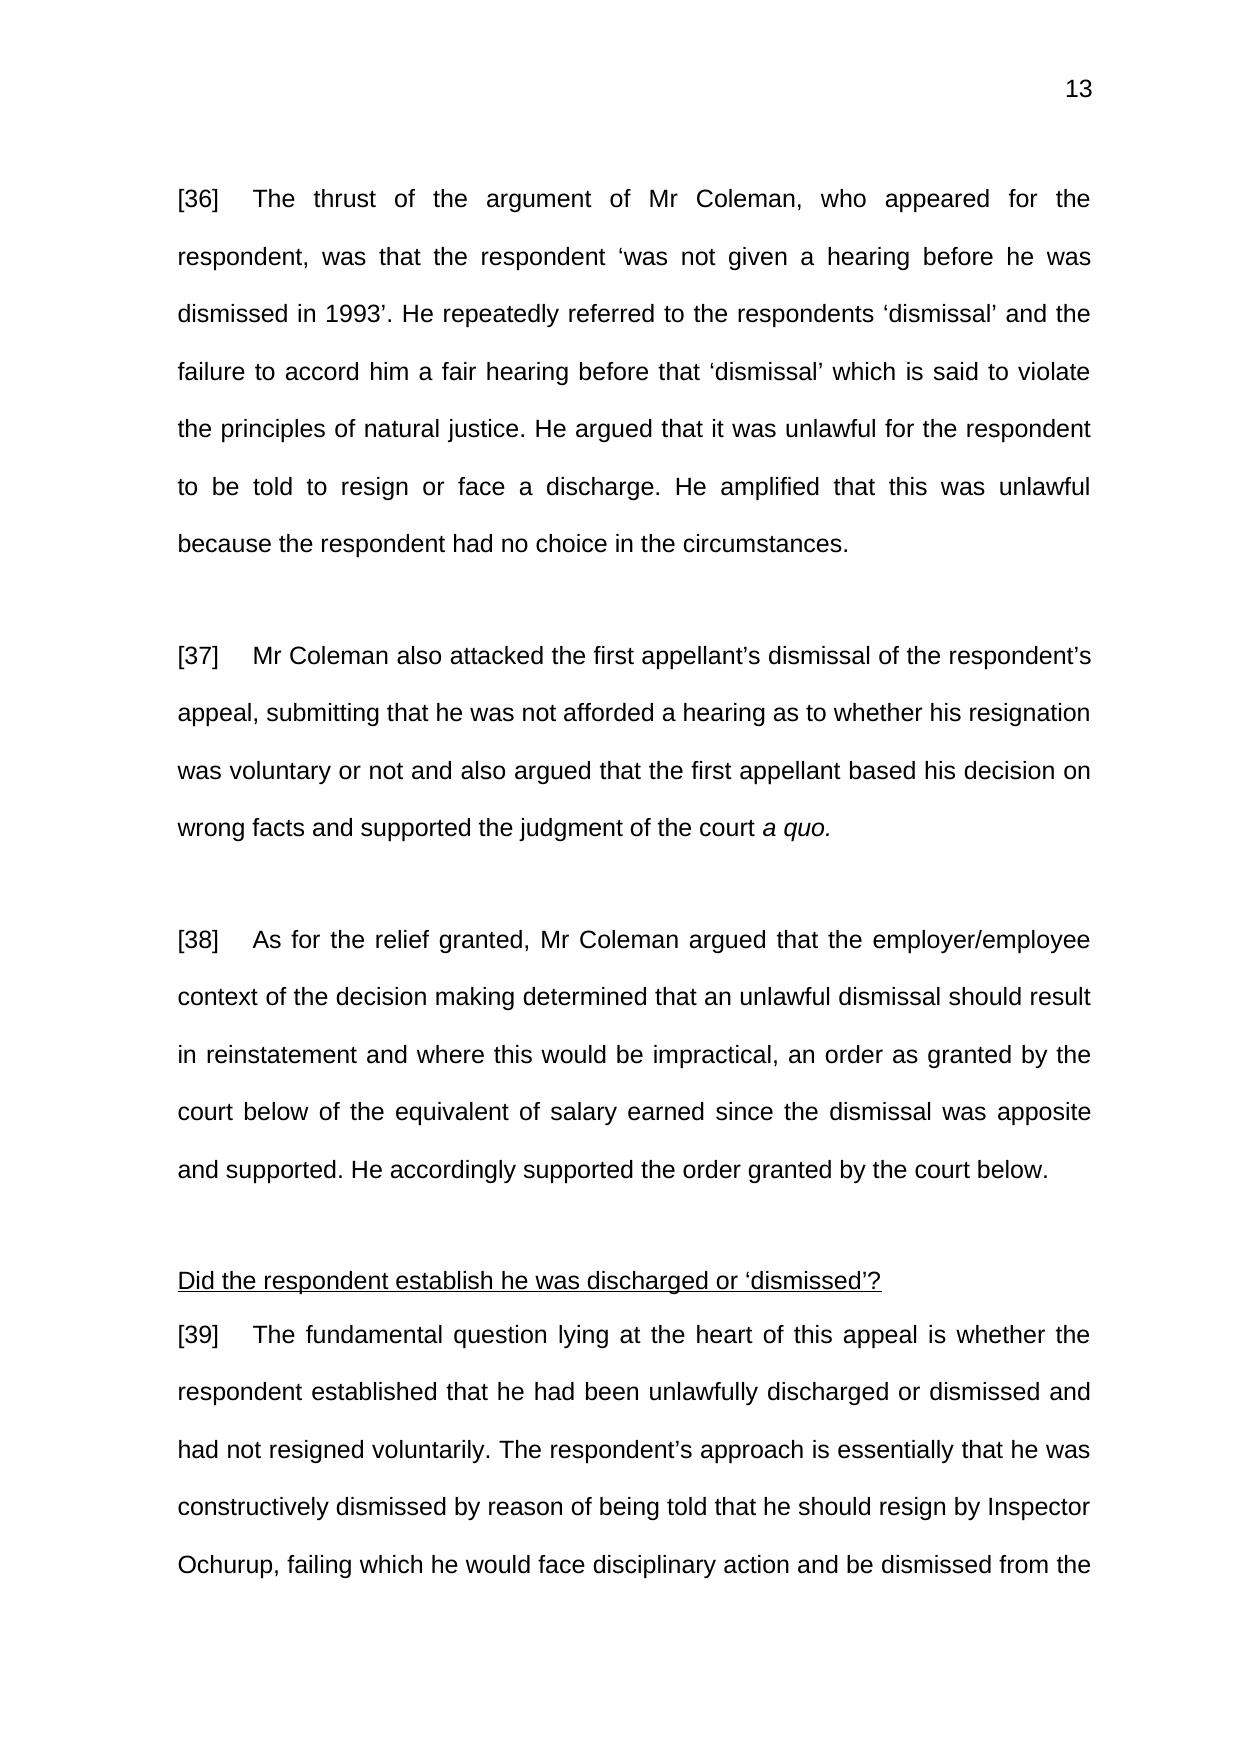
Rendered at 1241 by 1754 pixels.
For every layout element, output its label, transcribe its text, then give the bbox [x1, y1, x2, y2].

text Did the respondent establish he was discharged or ‘dismissed’? [177, 1266, 1092, 1295]
list Mr Coleman also attacked the first appellant’s dismissal of the respondent’s appeal, submitting that he was not afforded a hearing as to whether his resignation was voluntary or not and also argued that the first appellant based his decision on wrong facts and supported the judgment of the court a quo. [177, 641, 1092, 842]
list As for the relief granted, Mr Coleman argued that the employer/employee context of the decision making determined that an unlawful dismissal should result in reinstatement and where this would be impractical, an order as granted by the court below of the equivalent of salary earned since the dismissal was apposite and supported. He accordingly supported the order granted by the court below. [177, 925, 1092, 1183]
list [177, 1320, 1092, 1579]
list The thrust of the argument of Mr Coleman, who appeared for the respondent, was that the respondent ‘was not given a hearing before he was dismissed in 1993’. He repeatedly referred to the respondents ‘dismissal’ and the failure to accord him a fair hearing before that ‘dismissal’ which is said to violate the principles of natural justice. He argued that it was unlawful for the respondent to be told to resign or face a discharge. He amplified that this was unlawful because the respondent had no choice in the circumstances. [177, 184, 1092, 558]
